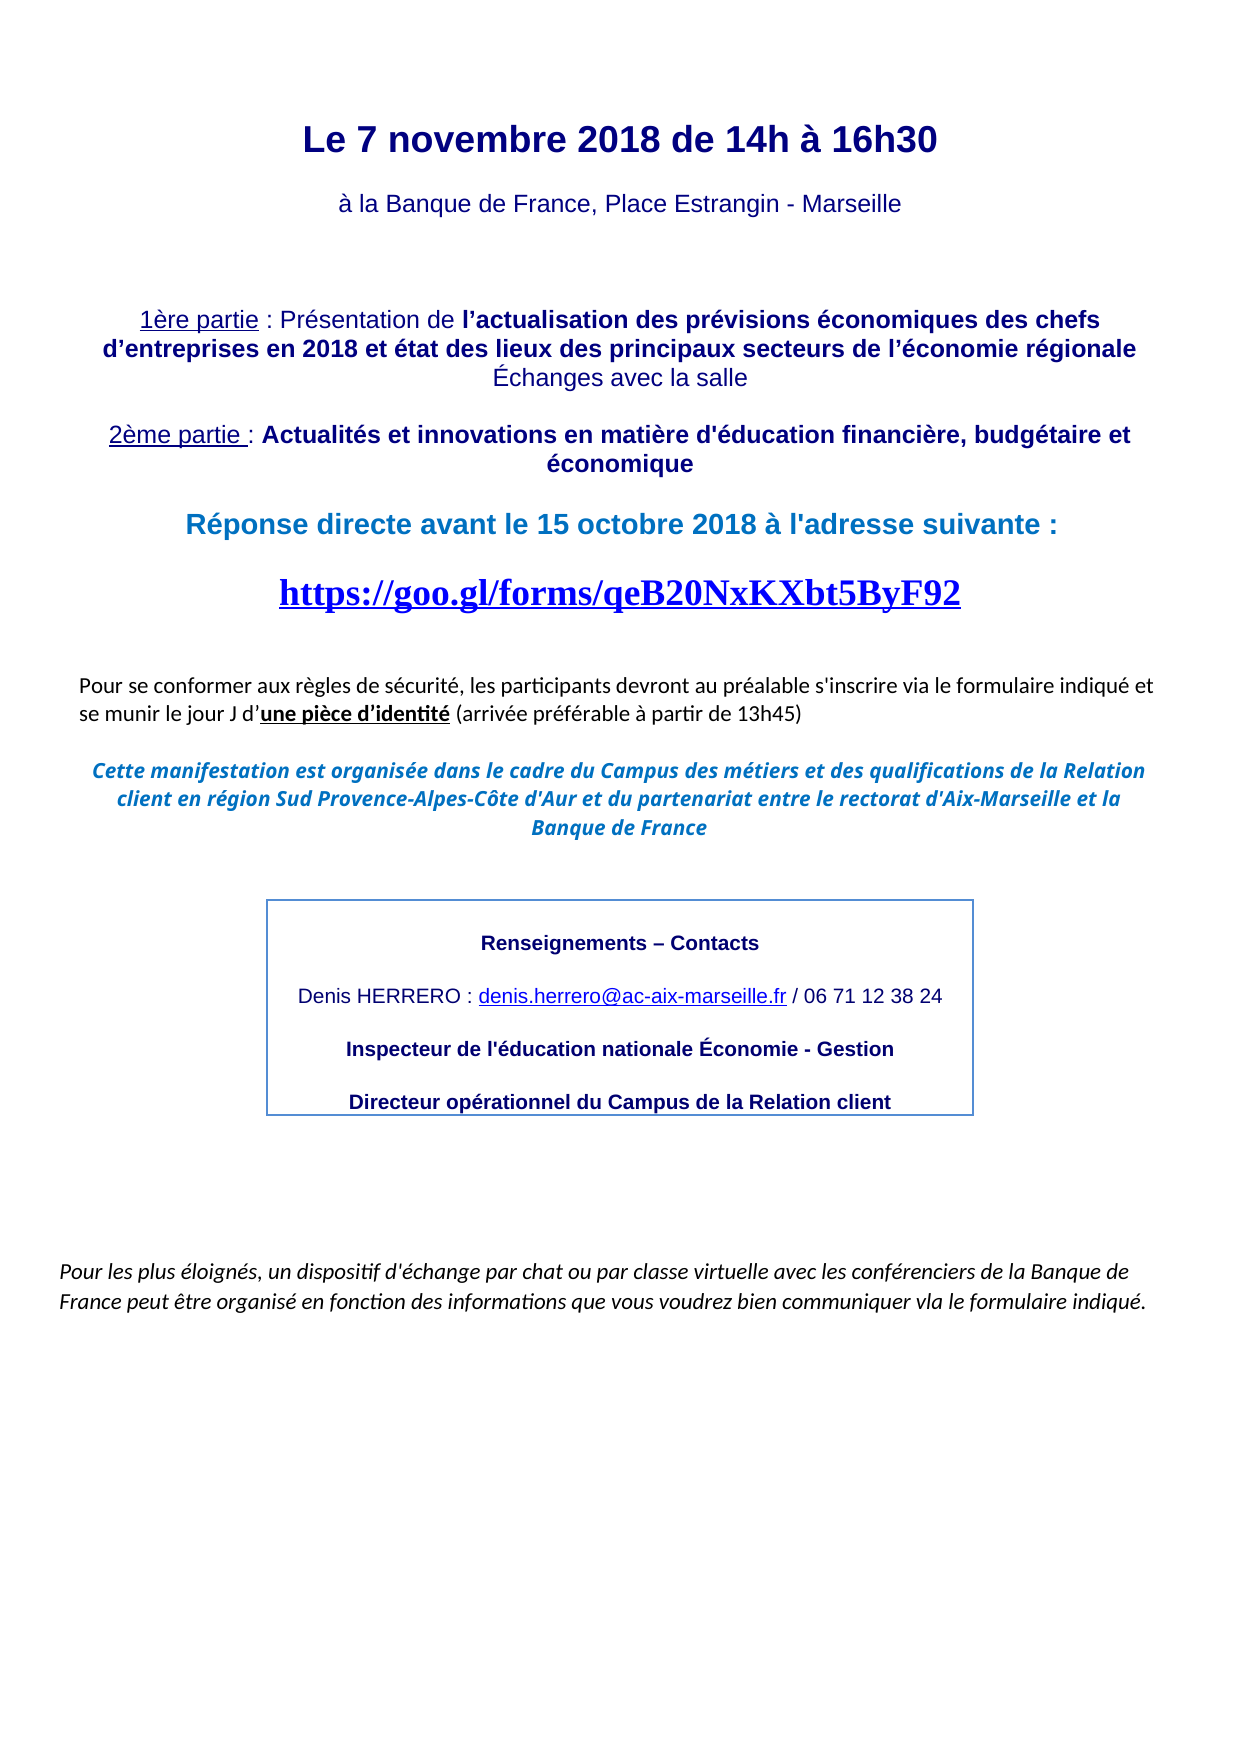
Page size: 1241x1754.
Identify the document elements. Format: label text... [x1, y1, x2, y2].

text Pour les plus éloignés, un dispositif d'échange par chat ou par classe virtuelle avec les conférenciers de la Banque de France peut être organisé en fonction des informations que vous voudrez bien communiquer vla le formulaire indiqué. [59, 1257, 1181, 1315]
table_header Le 7 novembre 2018 de 14h à 16h30 à la Banque de France, Place Estrangin - Marseille 1ère partie : Présentation de l’actualisation des prévisions économiques des chefs d’entreprises en 2018 et état des lieux des principaux secteurs de l’économie régionale Échanges avec la salle 2ème partie : Actualités et innovations en matière d'éducation financière, budgétaire et économique Réponse directe avant le 15 octobre 2018 à l'adresse suivante : https://goo.gl/forms/qeB20NxKXbt5ByF92 Pour se conformer aux règles de sécurité, les participants devront au préalable s'inscrire via le formulaire indiqué et se munir le jour J d’une pièce d’identité (arrivée préférable à partir de 13h45) Cette manifestation est organisée dans le cadre du Campus des métiers et des qualifications de la Relation client en région Sud Provence-Alpes-Côte d'Aur et du partenariat entre le rectorat d'Aix-Marseille et la Banque de France [68, 59, 1172, 1116]
